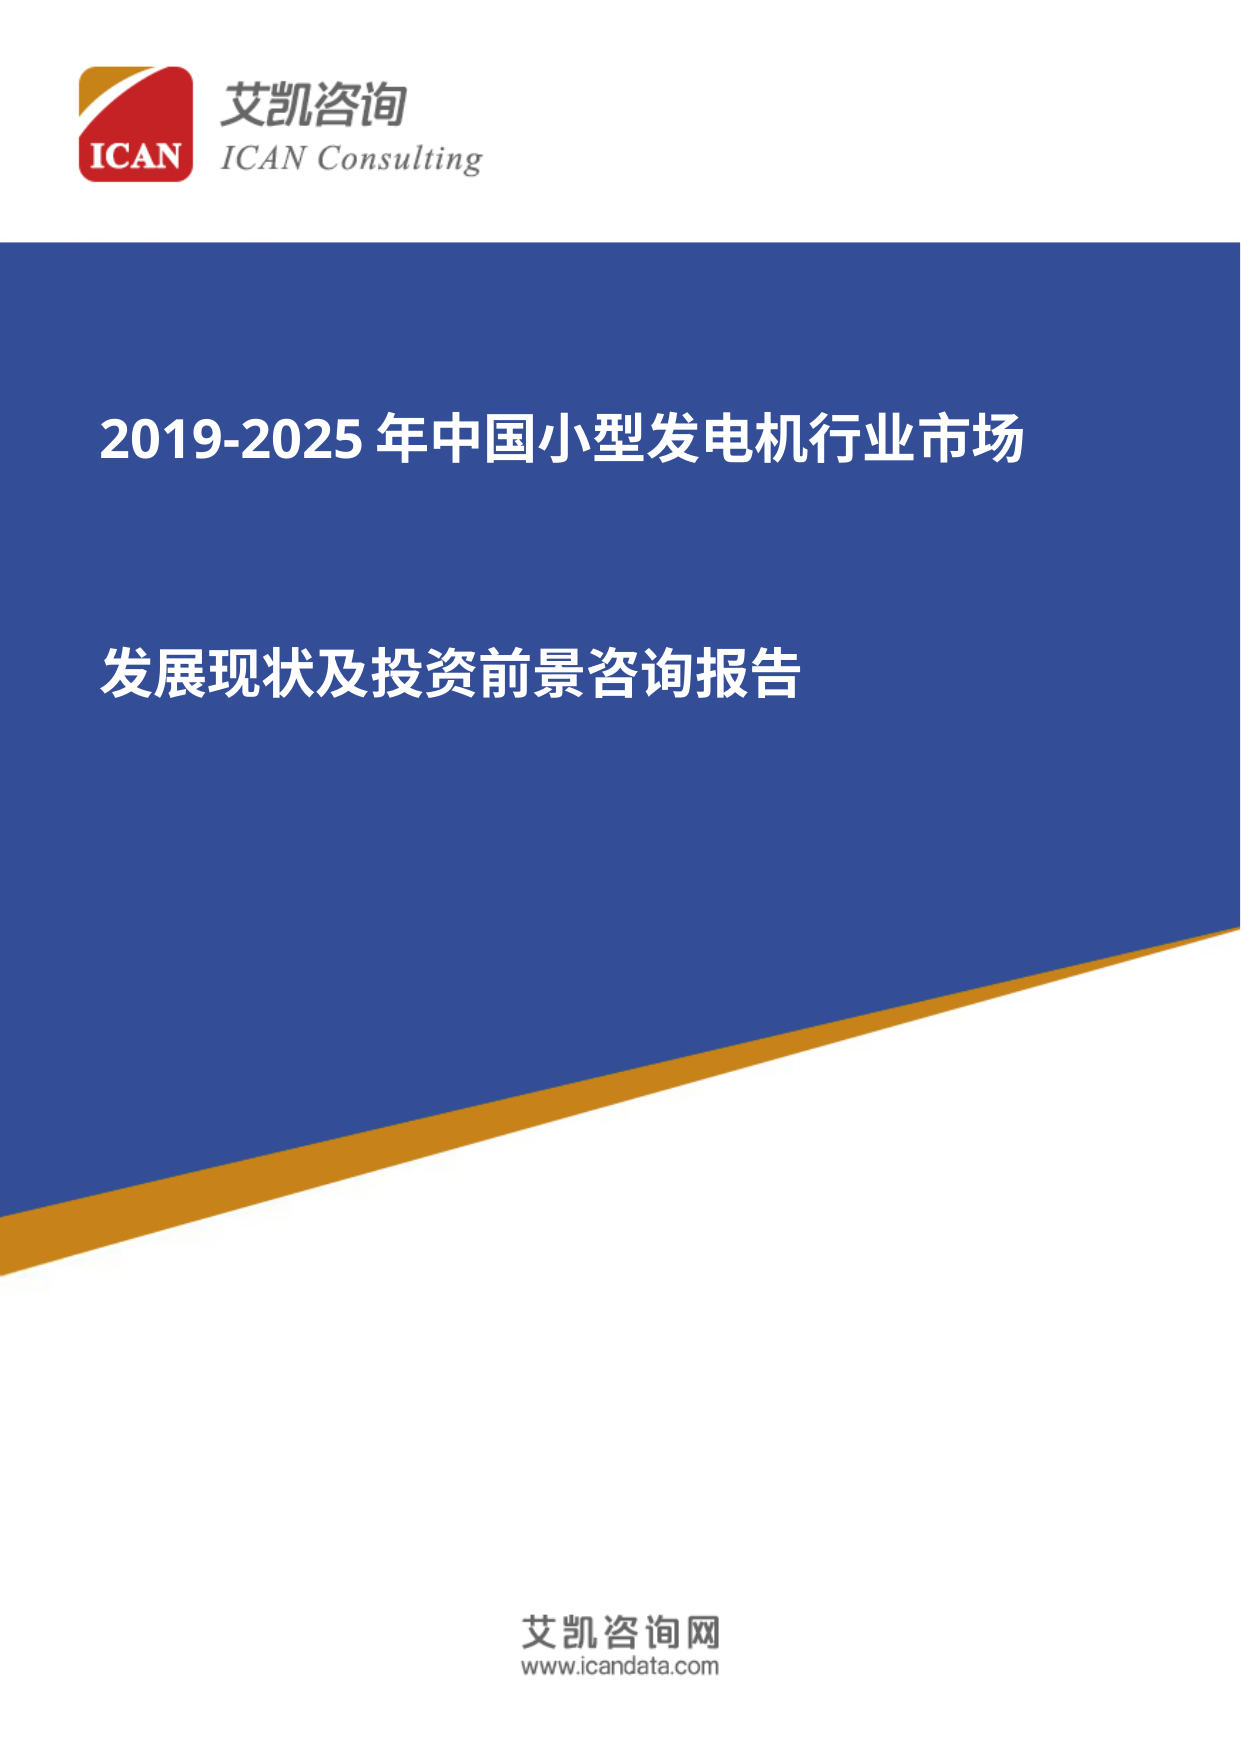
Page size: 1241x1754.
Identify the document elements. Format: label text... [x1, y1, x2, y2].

subtitle 2019-2025年中国小型发电机行业市场发展现状及投资前景咨询报告 [99, 386, 1053, 718]
picture [0, 5, 1241, 1754]
